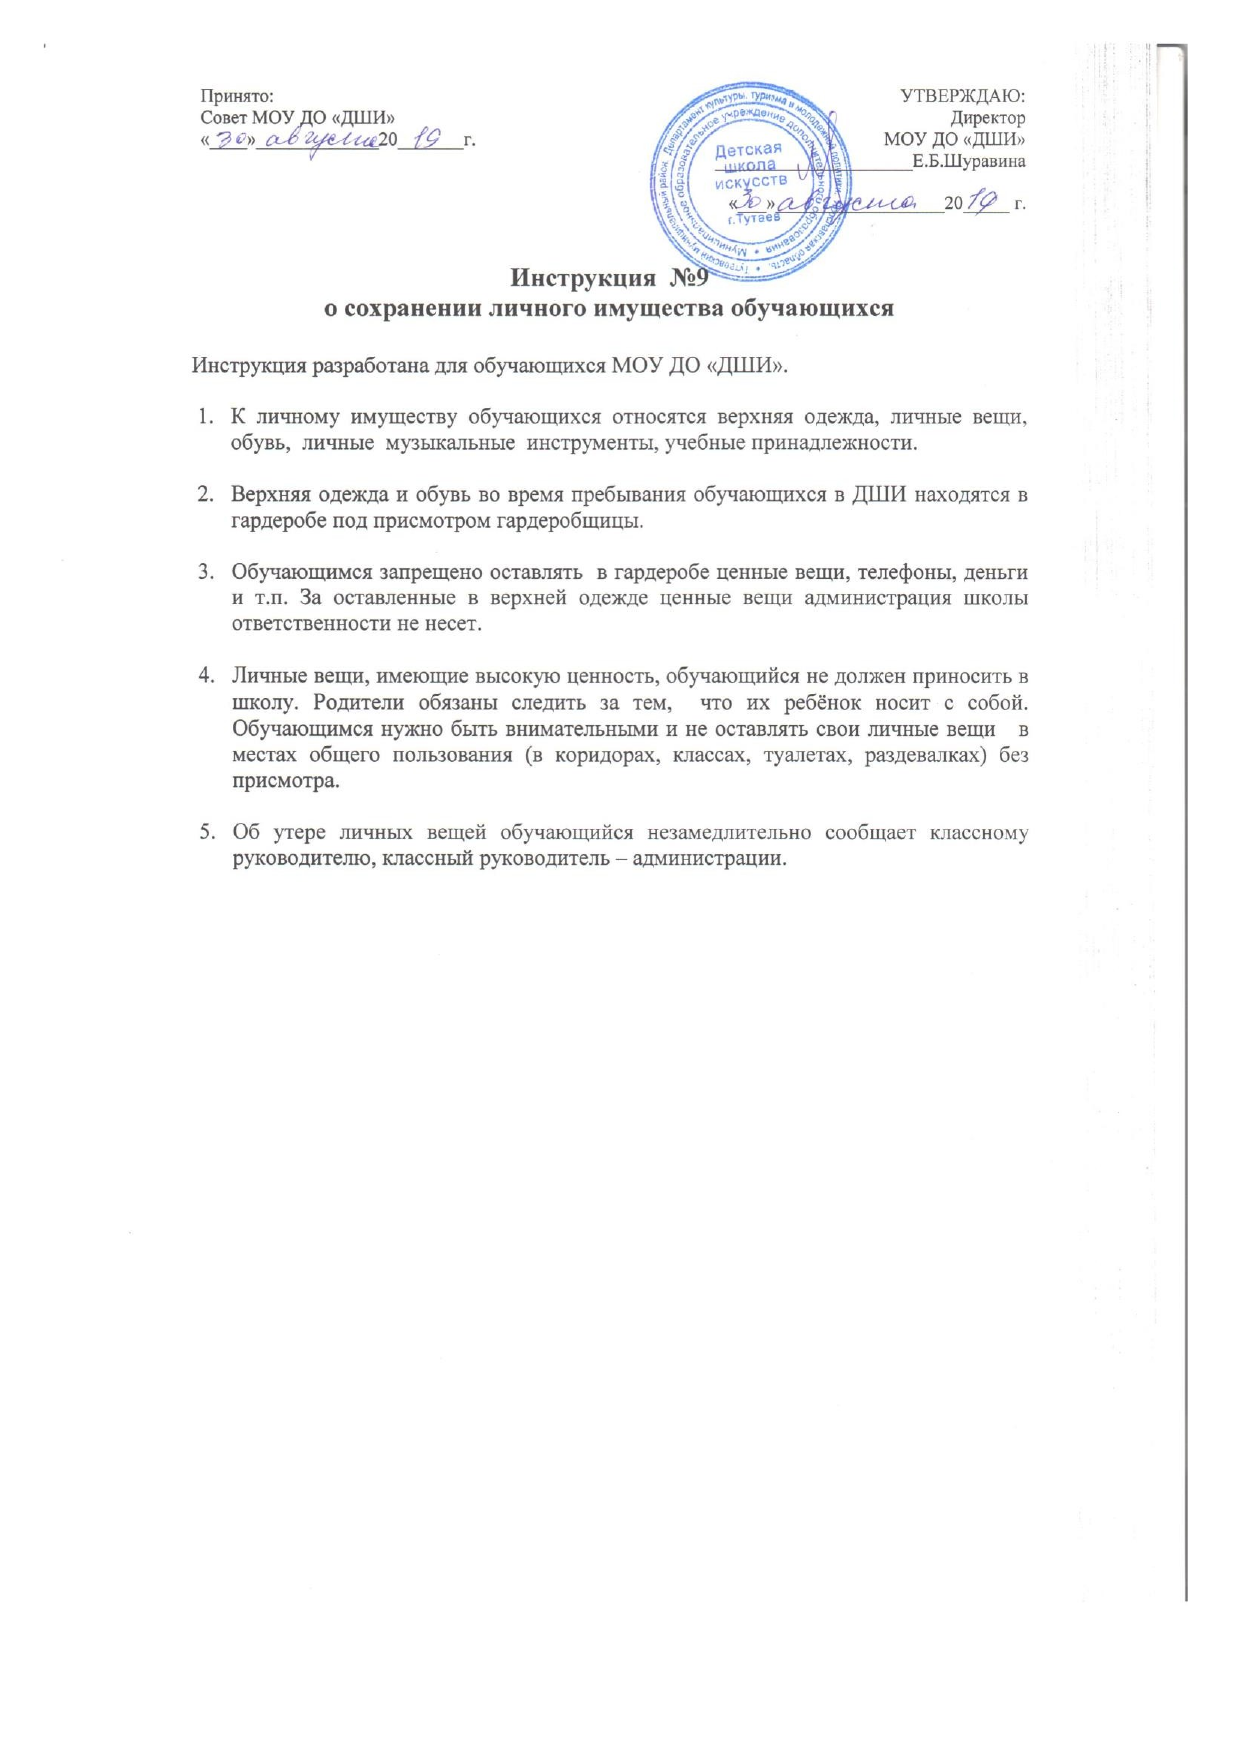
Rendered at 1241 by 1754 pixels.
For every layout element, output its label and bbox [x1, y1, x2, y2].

picture [43, 41, 1188, 1606]
